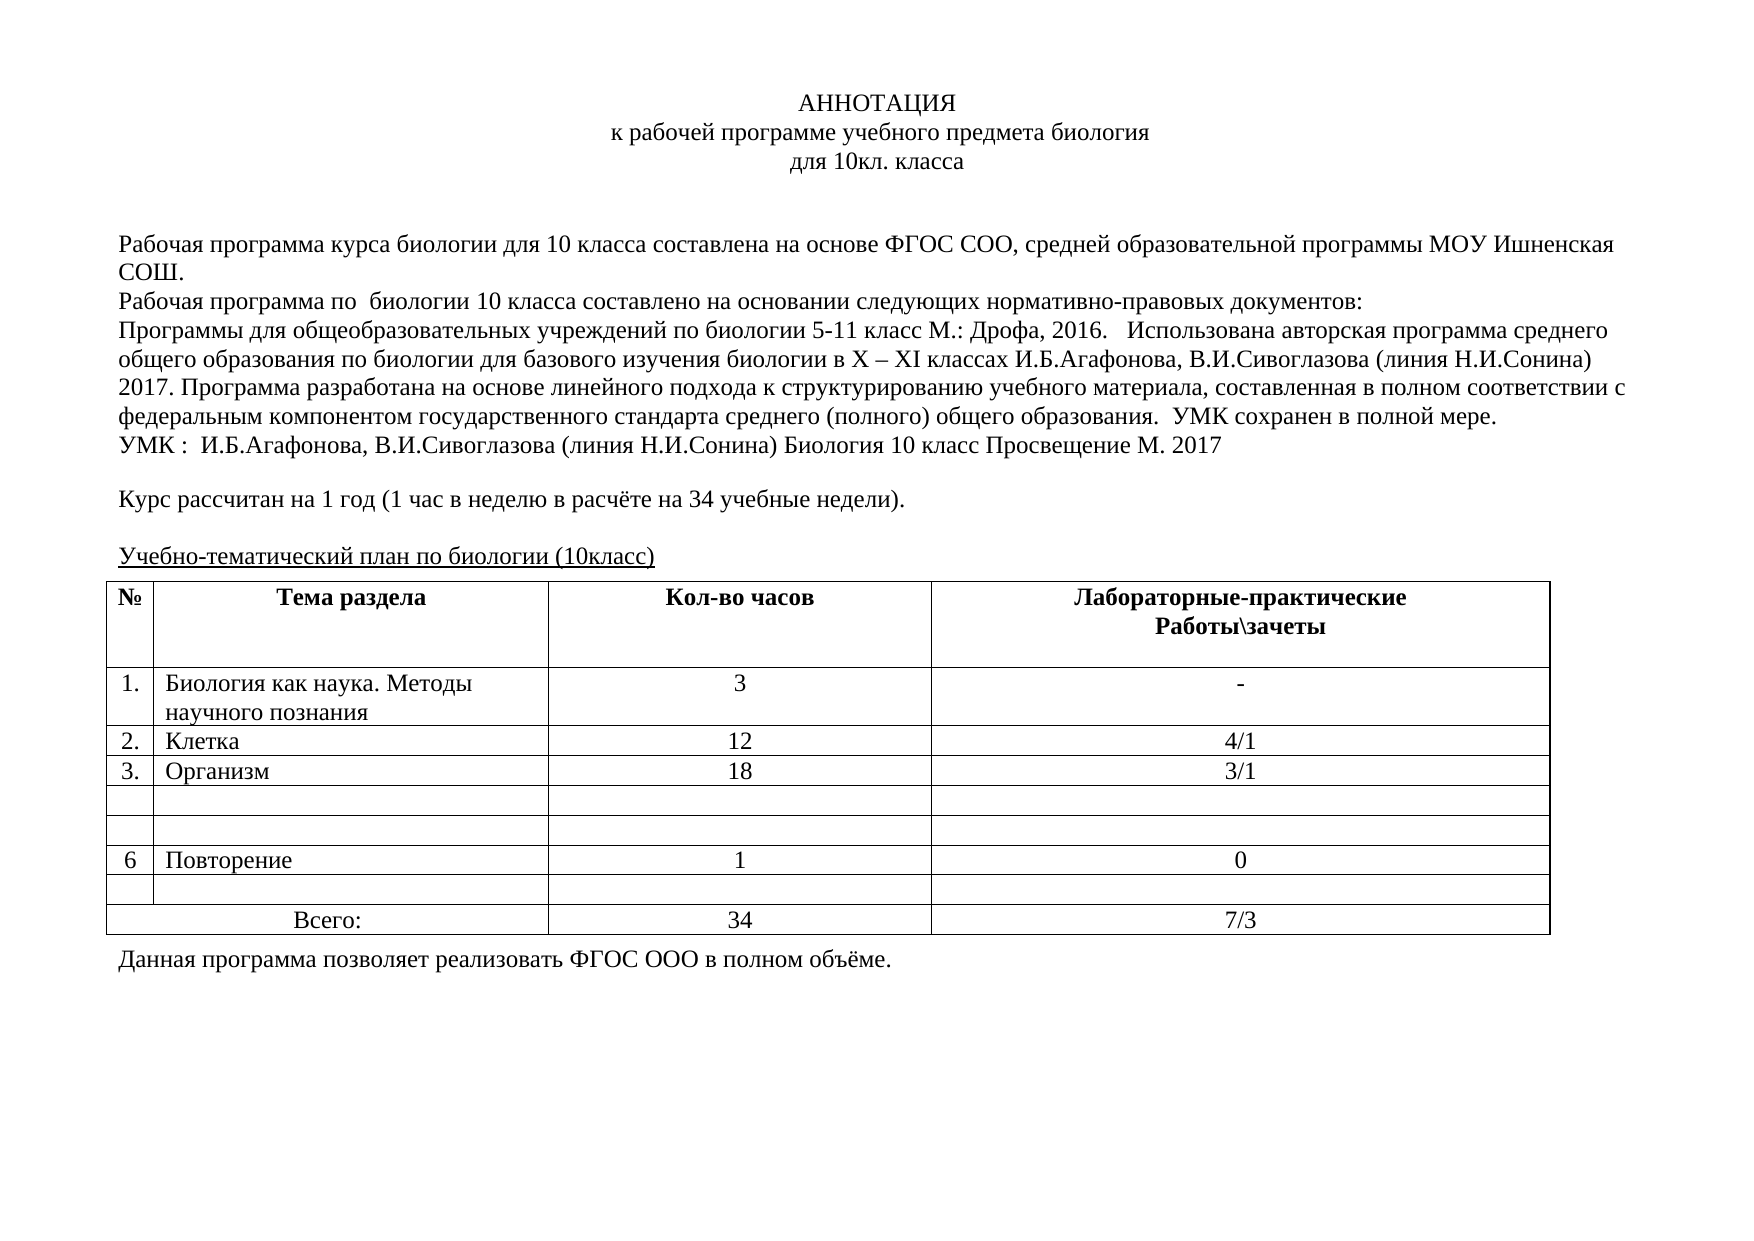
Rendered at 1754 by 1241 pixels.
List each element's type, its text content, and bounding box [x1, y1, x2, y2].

table_cell [549, 816, 931, 844]
text Рабочая программа по биологии 10 класса составлено на основании следующих нормативно-правовых документов: [118, 286, 1636, 315]
text Курс рассчитан на 1 год (1 час в неделю в расчёте на 34 учебные недели). [118, 484, 1636, 512]
table_cell [154, 786, 548, 815]
table_cell [154, 816, 548, 844]
table_header № [107, 582, 153, 667]
table_cell Организм [154, 756, 548, 785]
table_cell Биология как наука. Методы научного познания [154, 668, 548, 725]
text Рабочая программа курса биологии для 10 класса составлена на основе ФГОС СОО, средней образовательной программы МОУ Ишненская СОШ. [118, 229, 1636, 286]
table_cell [107, 875, 153, 904]
text Данная программа позволяет реализовать ФГОС ООО в полном объёме. [118, 944, 1636, 972]
table_header Лабораторные-практические Работы\зачеты [932, 582, 1549, 667]
text Учебно-тематический план по биологии (10класс) [118, 541, 1636, 570]
table_cell [154, 875, 548, 904]
table_header Тема раздела [154, 582, 548, 667]
table_cell [549, 786, 931, 815]
table_cell 1. [107, 668, 153, 725]
table_cell 3/1 [932, 756, 1549, 785]
table_cell 0 [932, 846, 1549, 874]
table_cell 6 [107, 846, 153, 874]
table_cell 12 [549, 726, 931, 755]
text для 10кл. класса [118, 146, 1636, 175]
table_cell 18 [549, 756, 931, 785]
table_cell 2. [107, 726, 153, 755]
table_cell 4/1 [932, 726, 1549, 755]
table_header Кол-во часов [549, 582, 931, 667]
table_cell 1 [549, 846, 931, 874]
table_cell [107, 816, 153, 844]
table_cell Всего: [107, 905, 548, 934]
table_cell 34 [549, 905, 931, 934]
text к рабочей программе учебного предмета биология [118, 117, 1636, 146]
table_cell [932, 816, 1549, 844]
table_cell 3. [107, 756, 153, 785]
table_cell [549, 875, 931, 904]
text АННОТАЦИЯ [118, 88, 1636, 117]
table_cell 7/3 [932, 905, 1549, 934]
text Программы для общеобразовательных учреждений по биологии 5-11 класс М.: Дрофа, 2016. Использована авторская программа среднего общего образования по биологии для базового изучения биологии в X – XI классах И.Б.Агафонова, В.И.Сивоглазова (линия Н.И.Сонина) 2017. Программа разработана на основе линейного подхода к структурированию учебного материала, составленная в полном соответствии с федеральным компонентом государственного стандарта среднего (полного) общего образования. УМК сохранен в полной мере. [118, 315, 1636, 430]
table_cell Клетка [154, 726, 548, 755]
table_cell - [932, 668, 1549, 725]
table_cell [107, 786, 153, 815]
table_cell 3 [549, 668, 931, 725]
text УМК : И.Б.Агафонова, В.И.Сивоглазова (линия Н.И.Сонина) Биология 10 класс Просвещение М. 2017 [118, 430, 1636, 459]
table_cell [932, 875, 1549, 904]
table_cell [932, 786, 1549, 815]
table_cell Повторение [154, 846, 548, 874]
